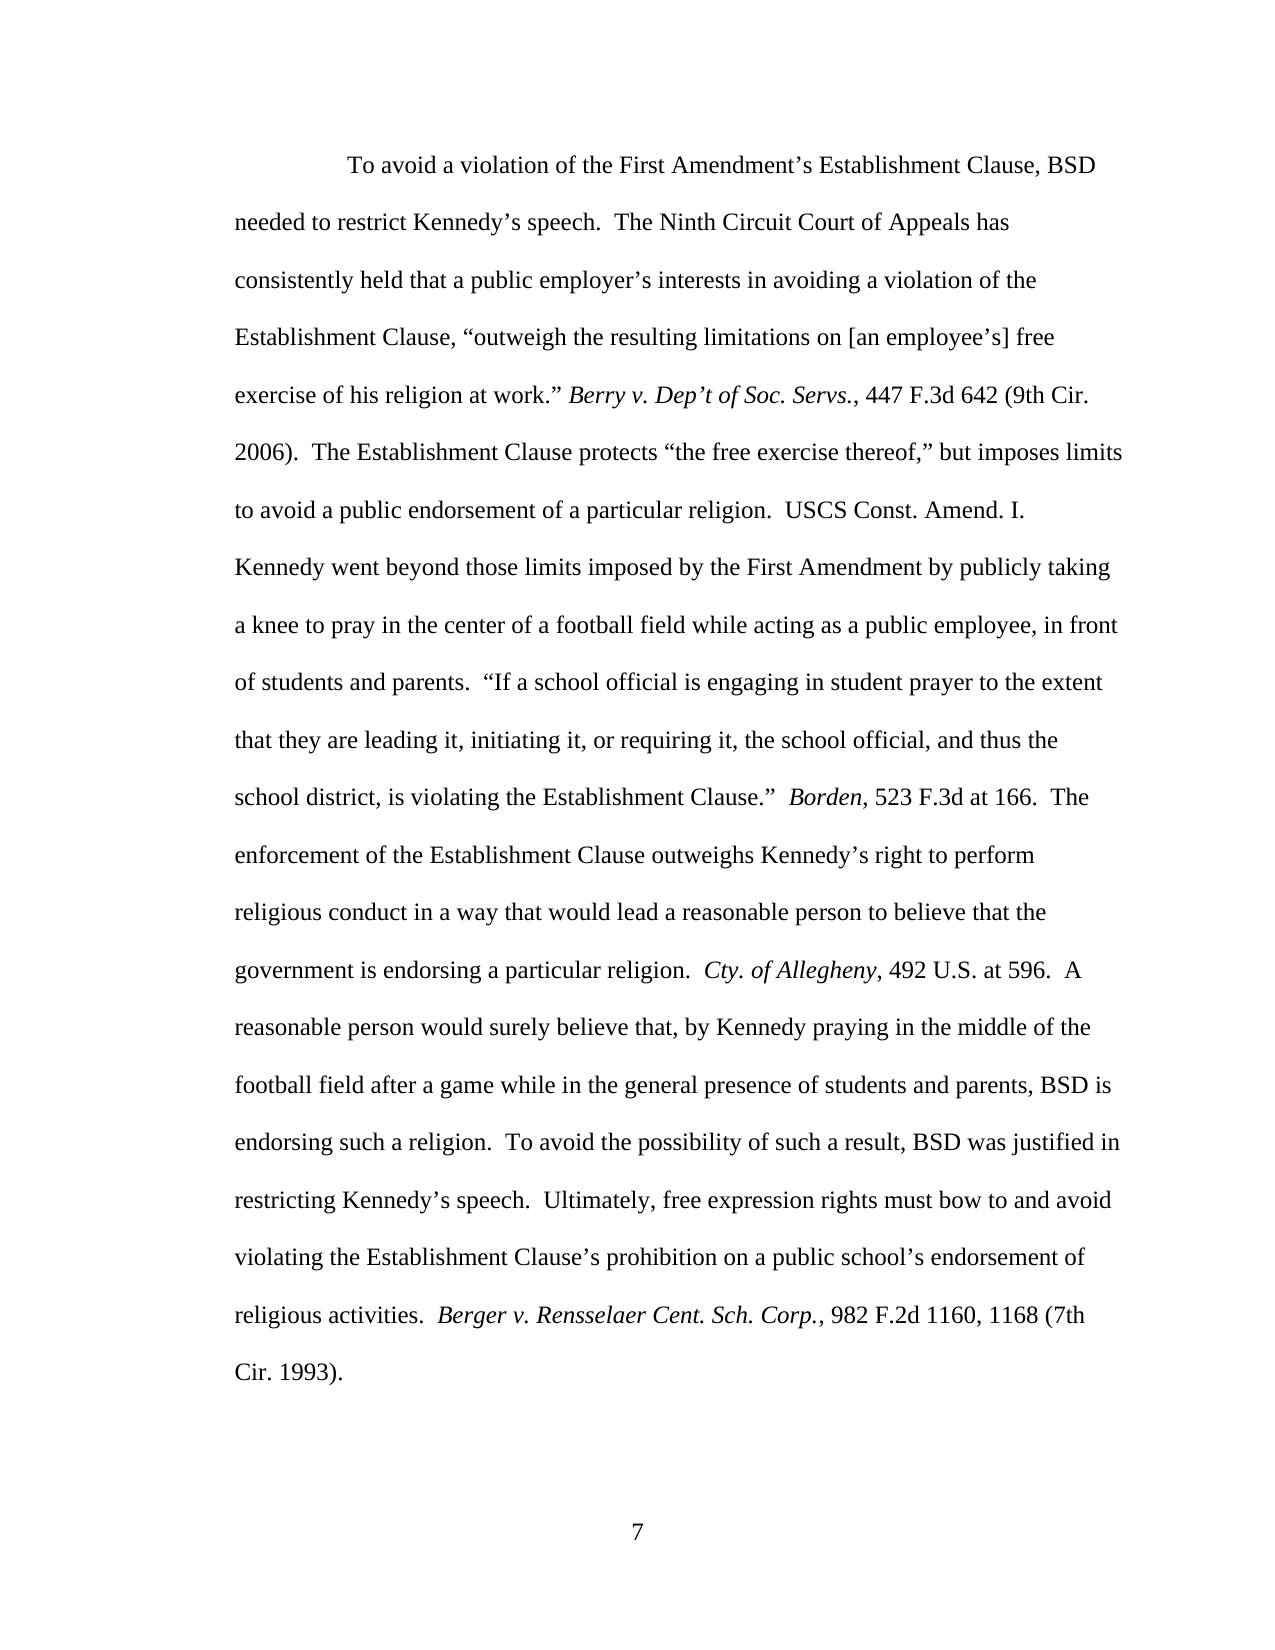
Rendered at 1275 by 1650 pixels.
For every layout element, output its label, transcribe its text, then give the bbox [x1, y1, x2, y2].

list To avoid a violation of the First Amendment’s Establishment Clause, BSD needed to restrict Kennedy’s speech. The Ninth Circuit Court of Appeals has consistently held that a public employer’s interests in avoiding a violation of the Establishment Clause, “outweigh the resulting limitations on [an employee’s] free exercise of his religion at work.” Berry v. Dep’t of Soc. Servs., 447 F.3d 642 (9th Cir. 2006). The Establishment Clause protects “the free exercise thereof,” but imposes limits to avoid a public endorsement of a particular religion. USCS Const. Amend. I. Kennedy went beyond those limits imposed by the First Amendment by publicly taking a knee to pray in the center of a football field while acting as a public employee, in front of students and parents. “If a school official is engaging in student prayer to the extent that they are leading it, initiating it, or requiring it, the school official, and thus the school district, is violating the Establishment Clause.” Borden, 523 F.3d at 166. The enforcement of the Establishment Clause outweighs Kennedy’s right to perform religious conduct in a way that would lead a reasonable person to believe that the government is endorsing a particular religion. Cty. of Allegheny, 492 U.S. at 596. A reasonable person would surely believe that, by Kennedy praying in the middle of the football field after a game while in the general presence of students and parents, BSD is endorsing such a religion. To avoid the possibility of such a result, BSD was justified in restricting Kennedy’s speech. Ultimately, free expression rights must bow to and avoid violating the Establishment Clause’s prohibition on a public school’s endorsement of religious activities. Berger v. Rensselaer Cent. Sch. Corp., 982 F.2d 1160, 1168 (7th Cir. 1993). [234, 150, 1125, 1386]
